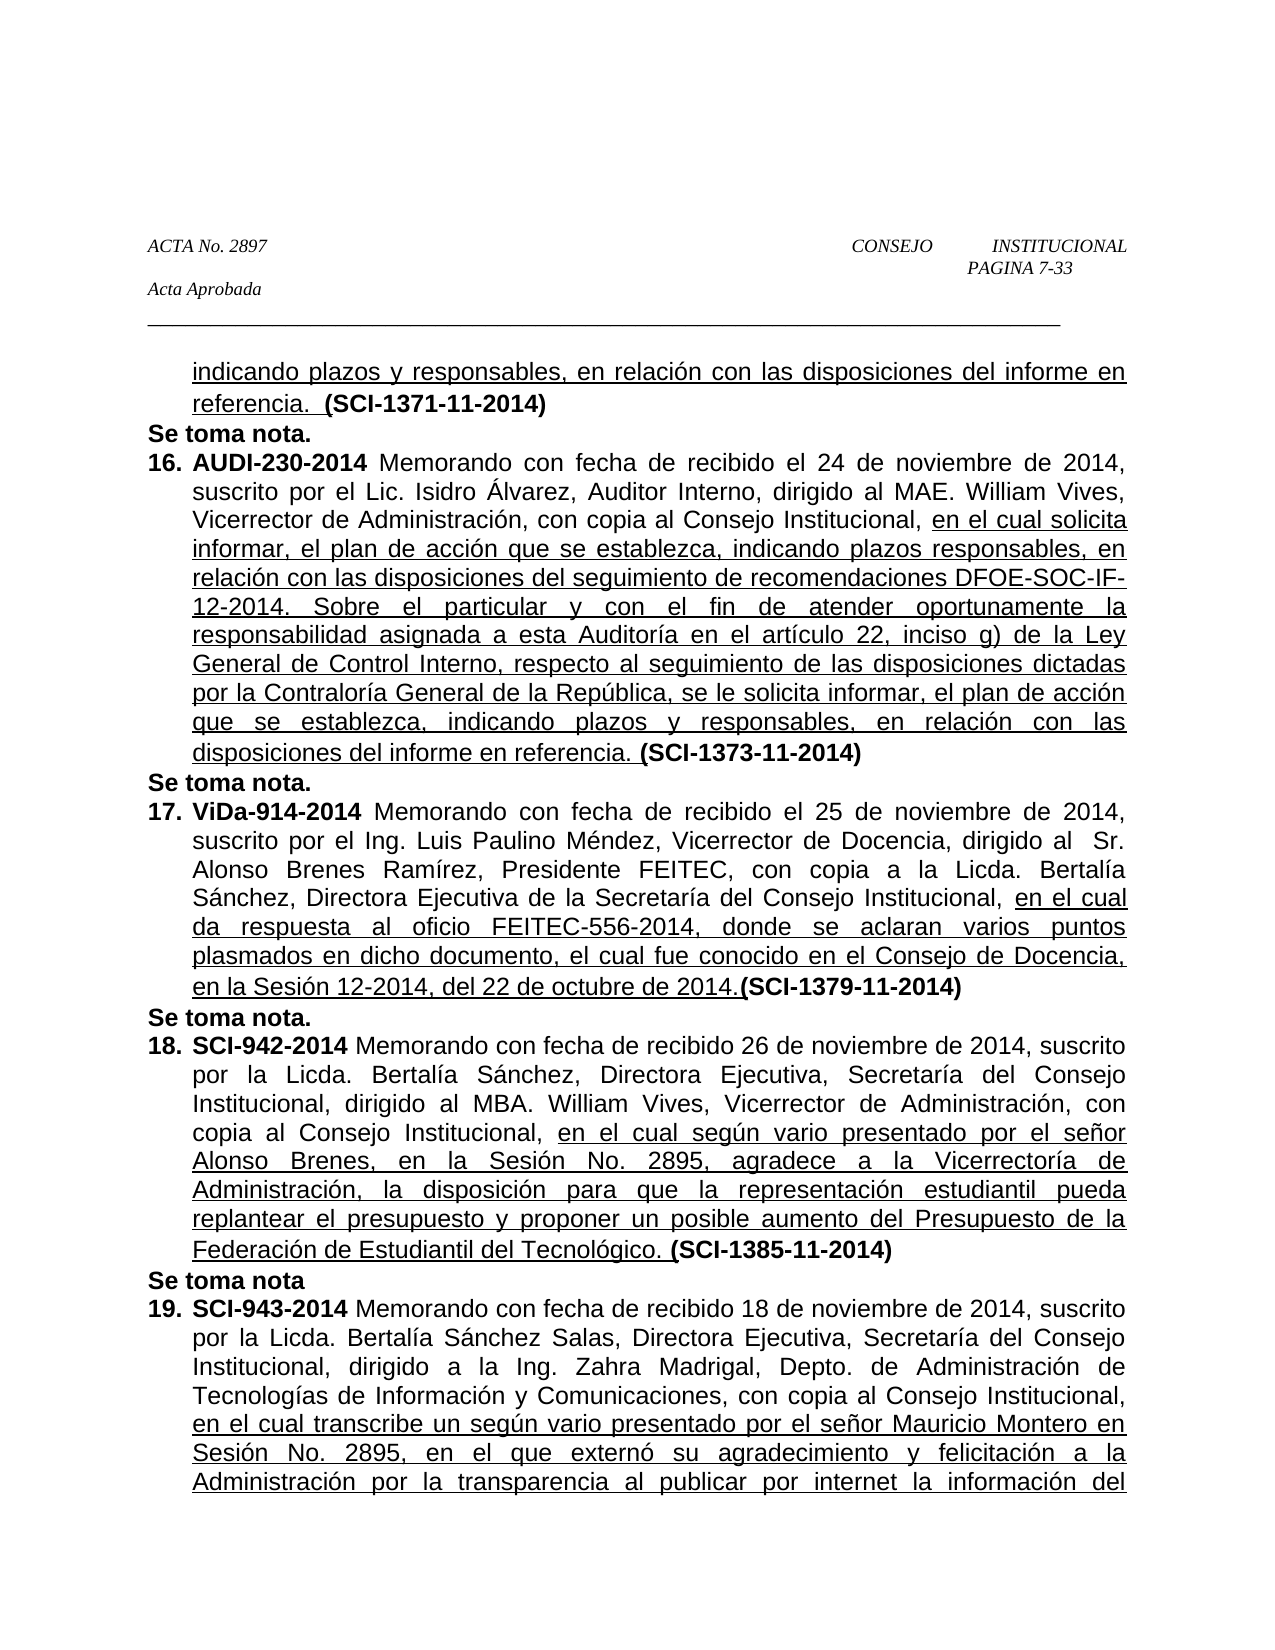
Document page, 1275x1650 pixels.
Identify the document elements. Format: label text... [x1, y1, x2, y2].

list ViDa-914-2014 Memorando con fecha de recibido el 25 de noviembre de 2014, suscrito por el Ing. Luis Paulino Méndez, Vicerrector de Docencia, dirigido al Sr. Alonso Brenes Ramírez, Presidente FEITEC, con copia a la Licda. Bertalía Sánchez, Directora Ejecutiva de la Secretaría del Consejo Institucional, en el cual da respuesta al oficio FEITEC-556-2014, donde se aclaran varios puntos plasmados en dicho documento, el cual fue conocido en el Consejo de Docencia, en la Sesión 12-2014, del 22 de octubre de 2014.(SCI-1379-11-2014) [148, 797, 1127, 1003]
list AUDI-230-2014 Memorando con fecha de recibido el 24 de noviembre de 2014, suscrito por el Lic. Isidro Álvarez, Auditor Interno, dirigido al MAE. William Vives, Vicerrector de Administración, con copia al Consejo Institucional, en el cual solicita informar, el plan de acción que se establezca, indicando plazos responsables, en relación con las disposiciones del seguimiento de recomendaciones DFOE-SOC-IF-12-2014. Sobre el particular y con el fin de atender oportunamente la responsabilidad asignada a esta Auditoría en el artículo 22, inciso g) de la Ley General de Control Interno, respecto al seguimiento de las disposiciones dictadas por la Contraloría General de la República, se le solicita informar, el plan de acción que se establezca, indicando plazos y responsables, en relación con las disposiciones del informe en referencia. (SCI-1373-11-2014) [148, 448, 1127, 768]
text Se toma nota. [148, 1003, 1127, 1031]
text Se toma nota. [148, 419, 1127, 448]
text Se toma nota. [148, 768, 1127, 797]
text Se toma nota [148, 1266, 1127, 1294]
list SCI-942-2014 Memorando con fecha de recibido 26 de noviembre de 2014, suscrito por la Licda. Bertalía Sánchez, Directora Ejecutiva, Secretaría del Consejo Institucional, dirigido al MBA. William Vives, Vicerrector de Administración, con copia al Consejo Institucional, en el cual según vario presentado por el señor Alonso Brenes, en la Sesión No. 2895, agradece a la Vicerrectoría de Administración, la disposición para que la representación estudiantil pueda replantear el presupuesto y proponer un posible aumento del Presupuesto de la Federación de Estudiantil del Tecnológico. (SCI-1385-11-2014) [148, 1031, 1127, 1266]
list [148, 357, 1127, 419]
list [148, 1294, 1127, 1496]
